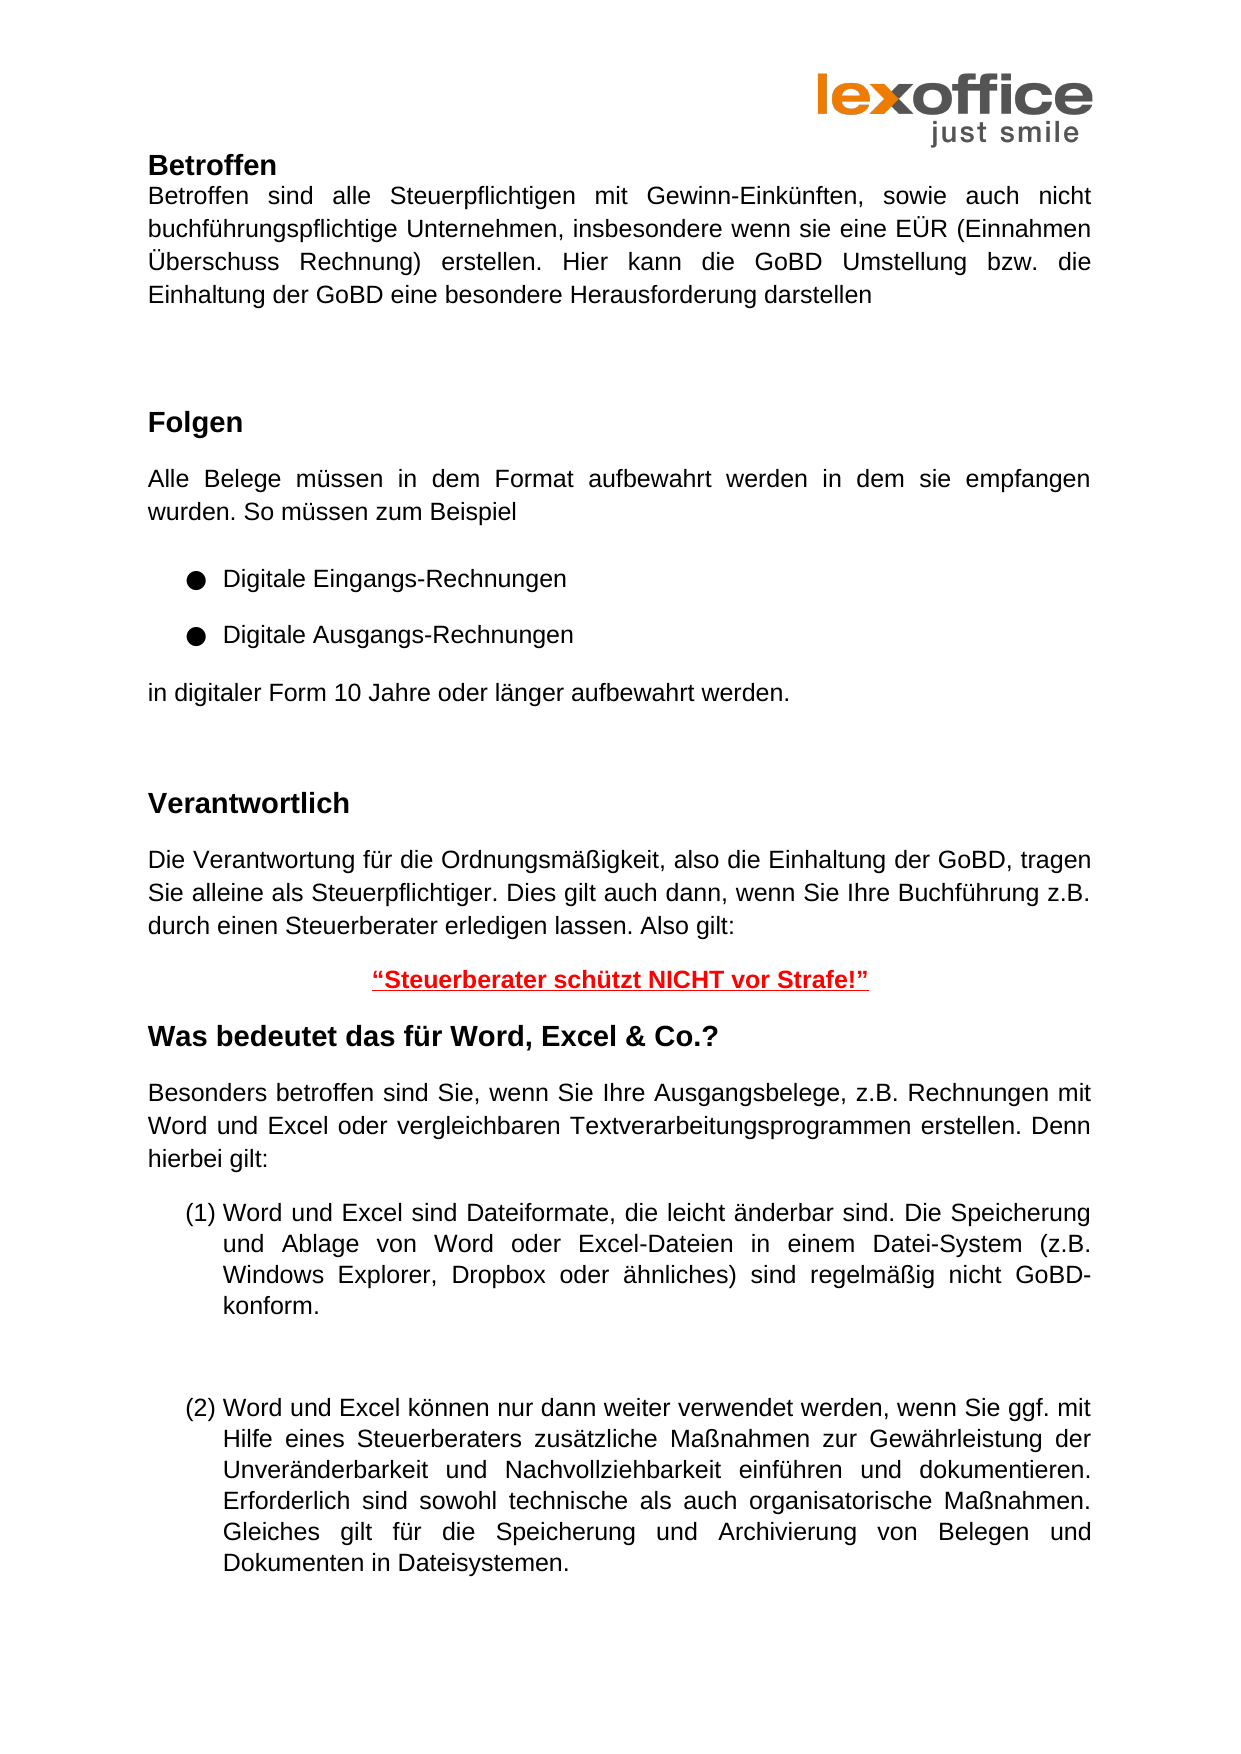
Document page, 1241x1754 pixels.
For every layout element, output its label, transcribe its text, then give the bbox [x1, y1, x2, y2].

list Digitale Eingangs-Rechnungen [185, 551, 1093, 602]
picture [817, 73, 1093, 148]
text Was bedeutet das für Word, Excel & Co.? [148, 1019, 1093, 1052]
text in digitaler Form 10 Jahre oder länger aufbewahrt werden. [148, 678, 1093, 707]
text Folgen [148, 404, 1093, 438]
text Die Verantwortung für die Ordnungsmäßigkeit, also die Einhaltung der GoBD, tragen Sie alleine als Steuerpflichtiger. Dies gilt auch dann, wenn Sie Ihre Buchführung z.B. durch einen Steuerberater erledigen lassen. Also gilt: [148, 845, 1093, 940]
list Word und Excel sind Dateiformate, die leicht änderbar sind. Die Speicherung und Ablage von Word oder Excel-Dateien in einem Datei-System (z.B. Windows Explorer, Dropbox oder ähnliches) sind regelmäßig nicht GoBD-konform. [185, 1198, 1093, 1320]
text “Steuerberater schützt NICHT vor Strafe!” [148, 965, 1093, 994]
text Alle Belege müssen in dem Format aufbewahrt werden in dem sie empfangen wurden. So müssen zum Beispiel [148, 464, 1093, 526]
list Digitale Ausgangs-Rechnungen [185, 606, 1093, 657]
text Besonders betroffen sind Sie, wenn Sie Ihre Ausgangsbelege, z.B. Rechnungen mit Word und Excel oder vergleichbaren Textverarbeitungsprogrammen erstellen. Denn hierbei gilt: [148, 1078, 1093, 1173]
text Betroffen sind alle Steuerpflichtigen mit Gewinn-Einkünften, sowie auch nicht buchführungspflichtige Unternehmen, insbesondere wenn sie eine EÜR (Einnahmen Überschuss Rechnung) erstellen. Hier kann die GoBD Umstellung bzw. die Einhaltung der GoBD eine besondere Herausforderung darstellen [148, 181, 1093, 309]
text Verantwortlich [148, 786, 1093, 819]
text » Jetzt informieren unter https://www.lexoffice.de/wissenswelt/vorlagen/#gobd Betroffen [148, 148, 1093, 181]
list Word und Excel können nur dann weiter verwendet werden, wenn Sie ggf. mit Hilfe eines Steuerberaters zusätzliche Maßnahmen zur Gewährleistung der Unveränderbarkeit und Nachvollziehbarkeit einführen und dokumentieren. Erforderlich sind sowohl technische als auch organisatorische Maßnahmen. Gleiches gilt für die Speicherung und Archivierung von Belegen und Dokumenten in Dateisystemen. [185, 1393, 1093, 1577]
